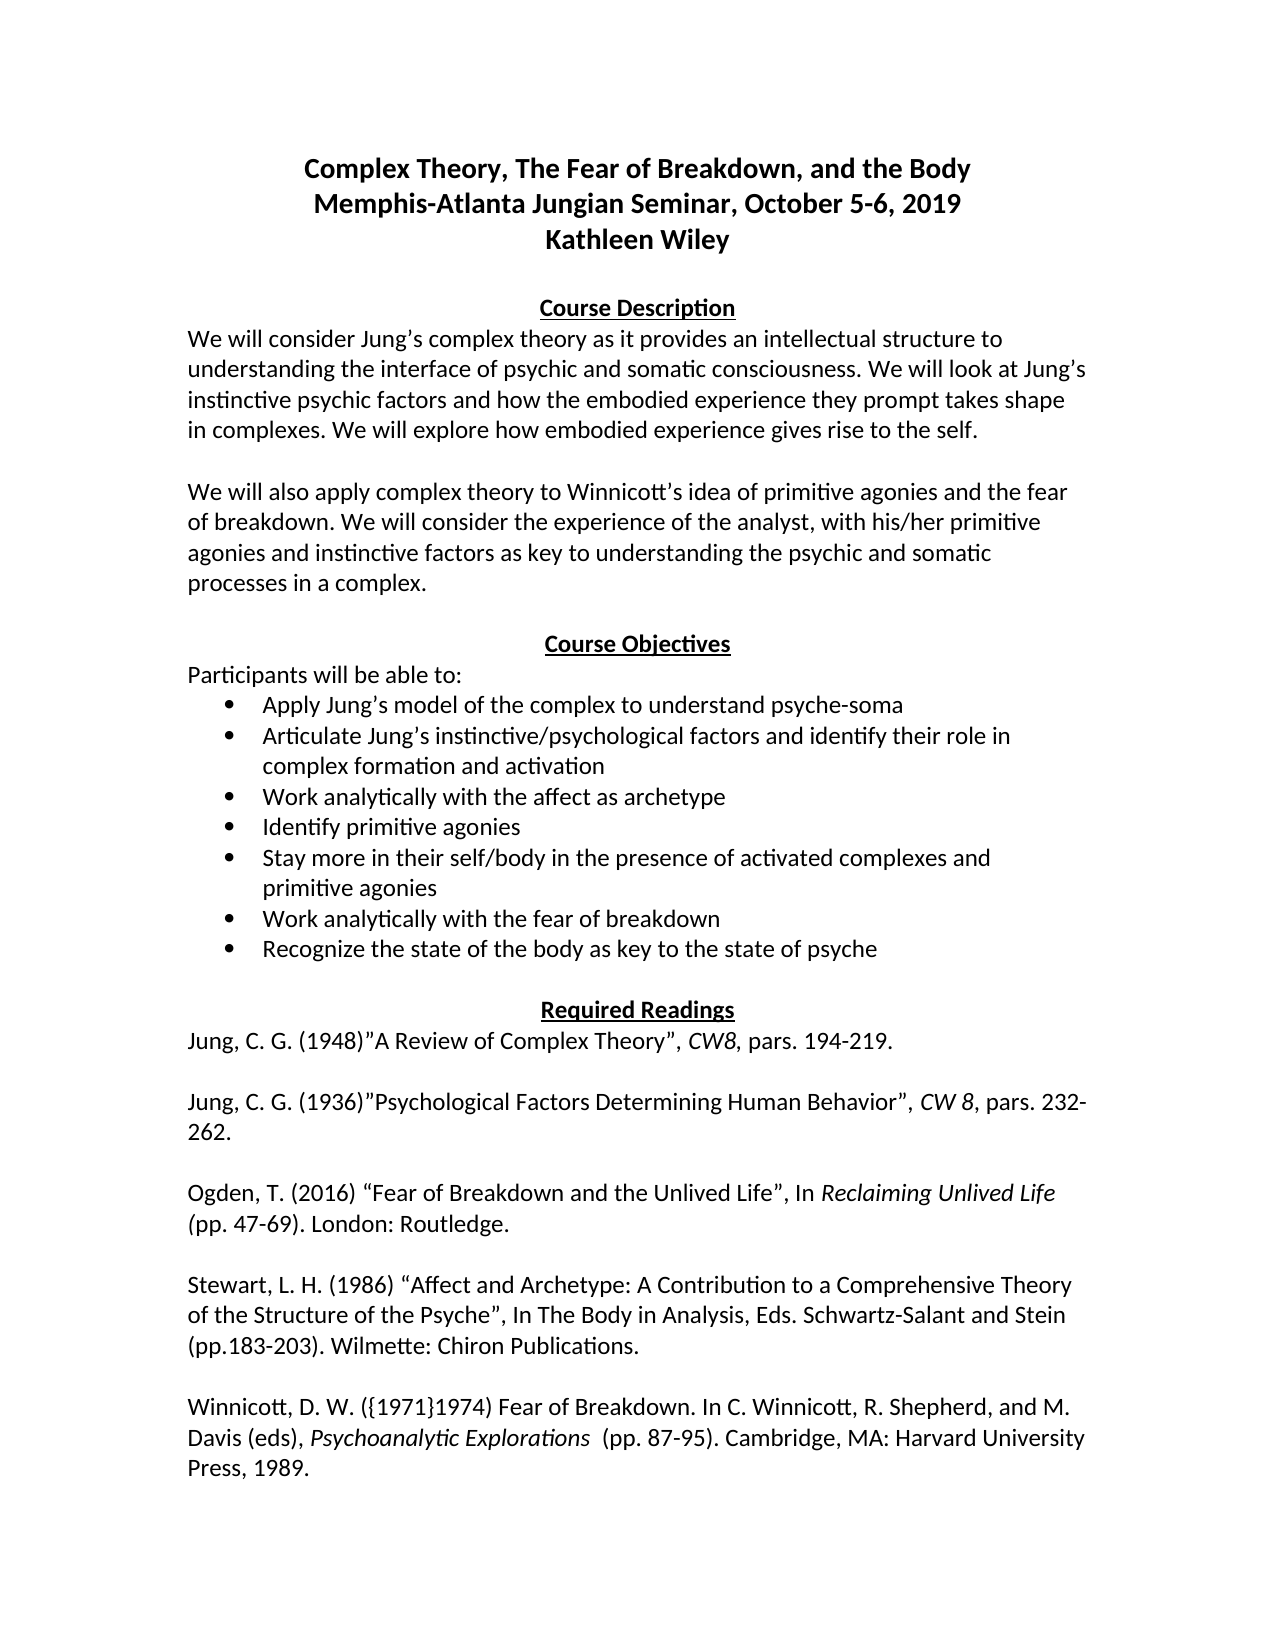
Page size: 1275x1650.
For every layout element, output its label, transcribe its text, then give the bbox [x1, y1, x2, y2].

list Stay more in their self/body in the presence of activated complexes and primitive agonies [225, 842, 1087, 903]
text Winnicott, D. W. ({1971}1974) Fear of Breakdown. In C. Winnicott, R. Shepherd, and M. Davis (eds), Psychoanalytic Explorations (pp. 87-95). Cambridge, MA: Harvard University Press, 1989. [187, 1391, 1087, 1483]
list Work analytically with the fear of breakdown [225, 903, 1087, 933]
list Work analytically with the affect as archetype [225, 781, 1087, 811]
text Course Description [187, 292, 1087, 323]
text Jung, C. G. (1936)”Psychological Factors Determining Human Behavior”, CW 8, pars. 232-262. [187, 1086, 1087, 1147]
text Required Readings [187, 994, 1087, 1025]
text Participants will be able to: [187, 659, 1087, 689]
text Memphis-Atlanta Jungian Seminar, October 5-6, 2019 [187, 186, 1087, 221]
text Kathleen Wiley [187, 221, 1087, 257]
list Apply Jung’s model of the complex to understand psyche-soma [225, 689, 1087, 720]
list Articulate Jung’s instinctive/psychological factors and identify their role in complex formation and activation [225, 720, 1087, 781]
text Stewart, L. H. (1986) “Affect and Archetype: A Contribution to a Comprehensive Theory of the Structure of the Psyche”, In The Body in Analysis, Eds. Schwartz-Salant and Stein (pp.183-203). Wilmette: Chiron Publications. [187, 1269, 1087, 1361]
text Course Objectives [187, 628, 1087, 659]
list Recognize the state of the body as key to the state of psyche [225, 933, 1087, 964]
text Complex Theory, The Fear of Breakdown, and the Body [187, 150, 1087, 186]
text Jung, C. G. (1948)”A Review of Complex Theory”, CW8, pars. 194-219. [187, 1025, 1087, 1056]
text We will consider Jung’s complex theory as it provides an intellectual structure to understanding the interface of psychic and somatic consciousness. We will look at Jung’s instinctive psychic factors and how the embodied experience they prompt takes shape in complexes. We will explore how embodied experience gives rise to the self. [187, 323, 1087, 445]
text Ogden, T. (2016) “Fear of Breakdown and the Unlived Life”, In Reclaiming Unlived Life (pp. 47-69). London: Routledge. [187, 1178, 1087, 1239]
list Identify primitive agonies [225, 811, 1087, 842]
text We will also apply complex theory to Winnicott’s idea of primitive agonies and the fear of breakdown. We will consider the experience of the analyst, with his/her primitive agonies and instinctive factors as key to understanding the psychic and somatic processes in a complex. [187, 476, 1087, 598]
